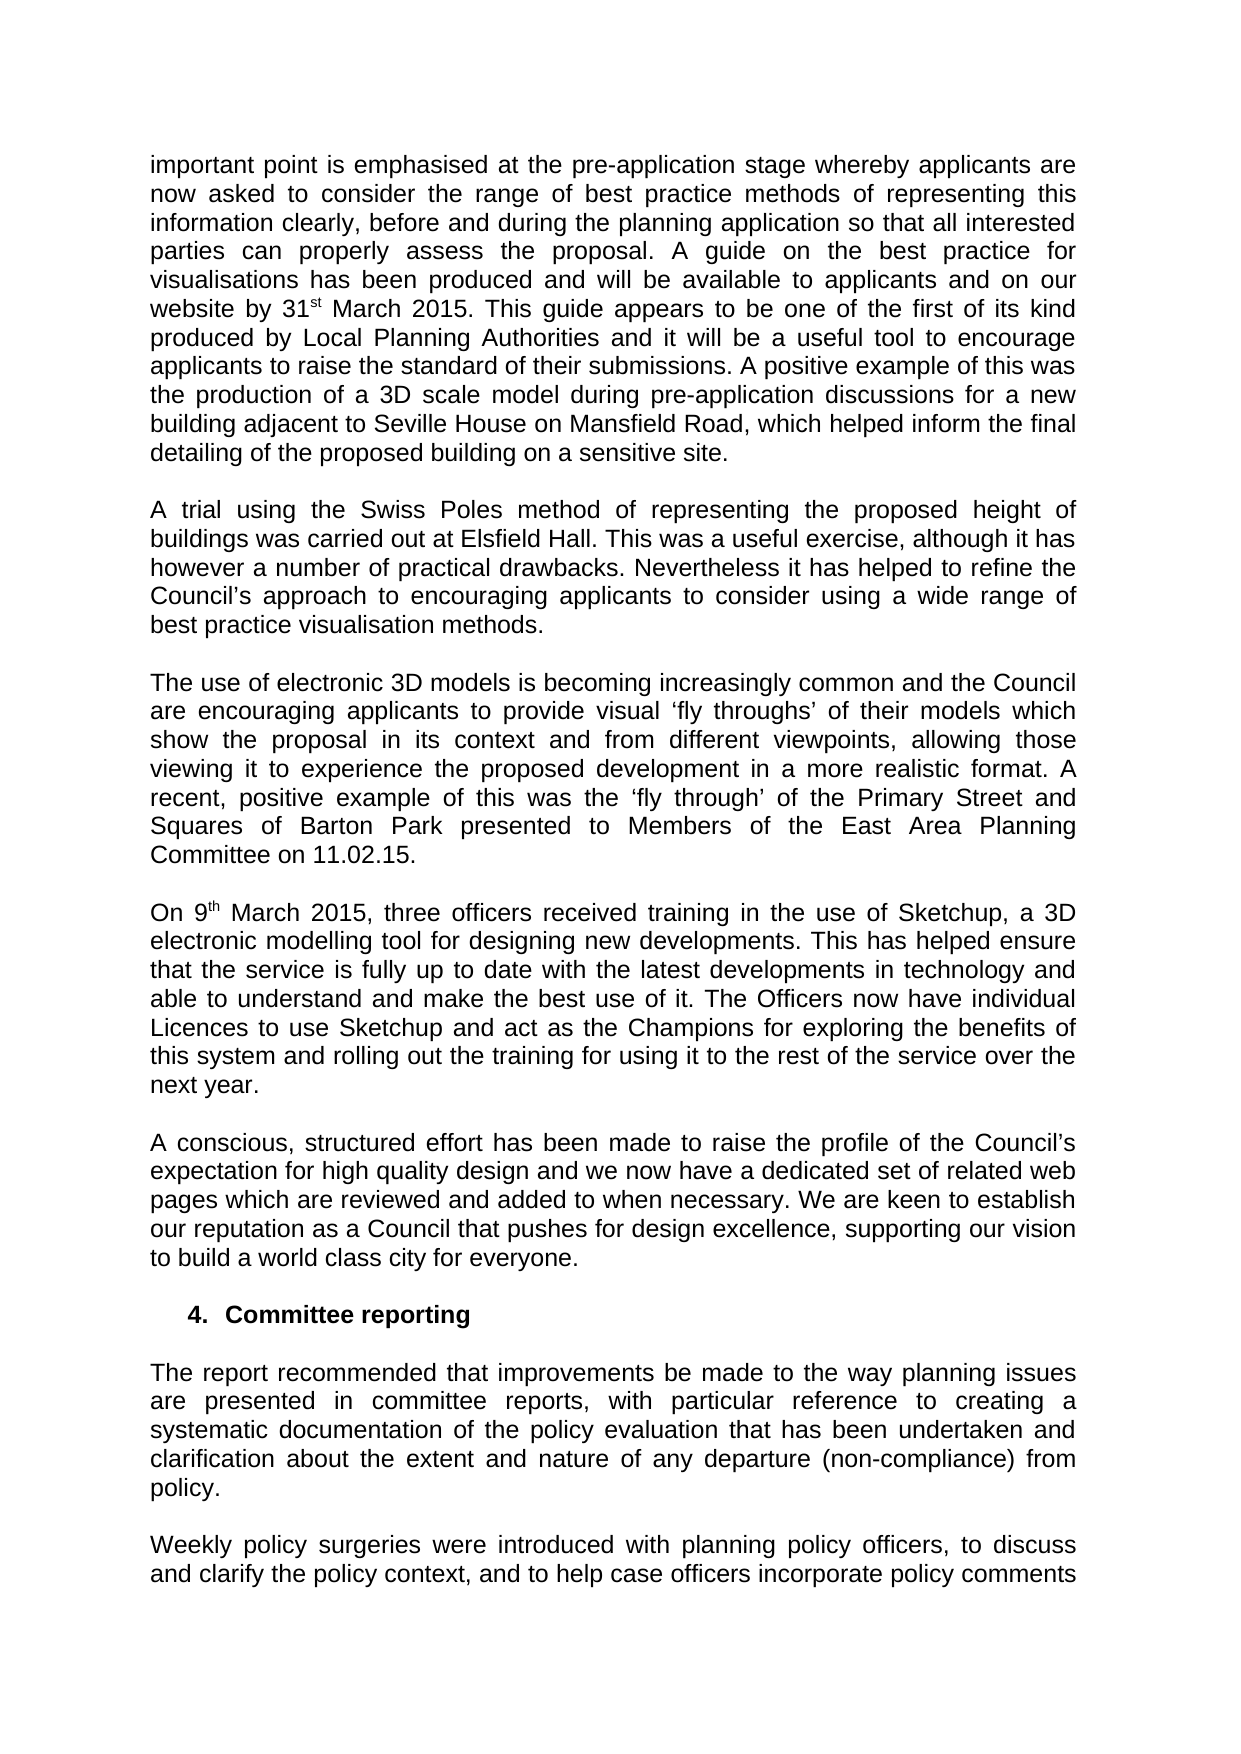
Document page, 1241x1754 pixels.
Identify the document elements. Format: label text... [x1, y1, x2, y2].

text The report recommended that improvements be made to the way planning issues are presented in committee reports, with particular reference to creating a systematic documentation of the policy evaluation that has been undertaken and clarification about the extent and nature of any departure (non-compliance) from policy. [150, 1357, 1078, 1501]
text The use of electronic 3D models is becoming increasingly common and the Council are encouraging applicants to provide visual ‘fly throughs’ of their models which show the proposal in its context and from different viewpoints, allowing those viewing it to experience the proposed development in a more realistic format. A recent, positive example of this was the ‘fly through’ of the Primary Street and Squares of Barton Park presented to Members of the East Area Planning Committee on 11.02.15. [150, 667, 1078, 869]
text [150, 1530, 1078, 1587]
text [150, 150, 1078, 466]
list Committee reporting [187, 1300, 1078, 1329]
text On 9th March 2015, three officers received training in the use of Sketchup, a 3D electronic modelling tool for designing new developments. This has helped ensure that the service is fully up to date with the latest developments in technology and able to understand and make the best use of it. The Officers now have individual Licences to use Sketchup and act as the Champions for exploring the benefits of this system and rolling out the training for using it to the rest of the service over the next year. [150, 897, 1078, 1099]
text A conscious, structured effort has been made to raise the profile of the Council’s expectation for high quality design and we now have a dedicated set of related web pages which are reviewed and added to when necessary. We are keen to establish our reputation as a Council that pushes for design excellence, supporting our vision to build a world class city for everyone. [150, 1127, 1078, 1271]
text A trial using the Swiss Poles method of representing the proposed height of buildings was carried out at Elsfield Hall. This was a useful exercise, although it has however a number of practical drawbacks. Nevertheless it has helped to refine the Council’s approach to encouraging applicants to consider using a wide range of best practice visualisation methods. [150, 495, 1078, 639]
